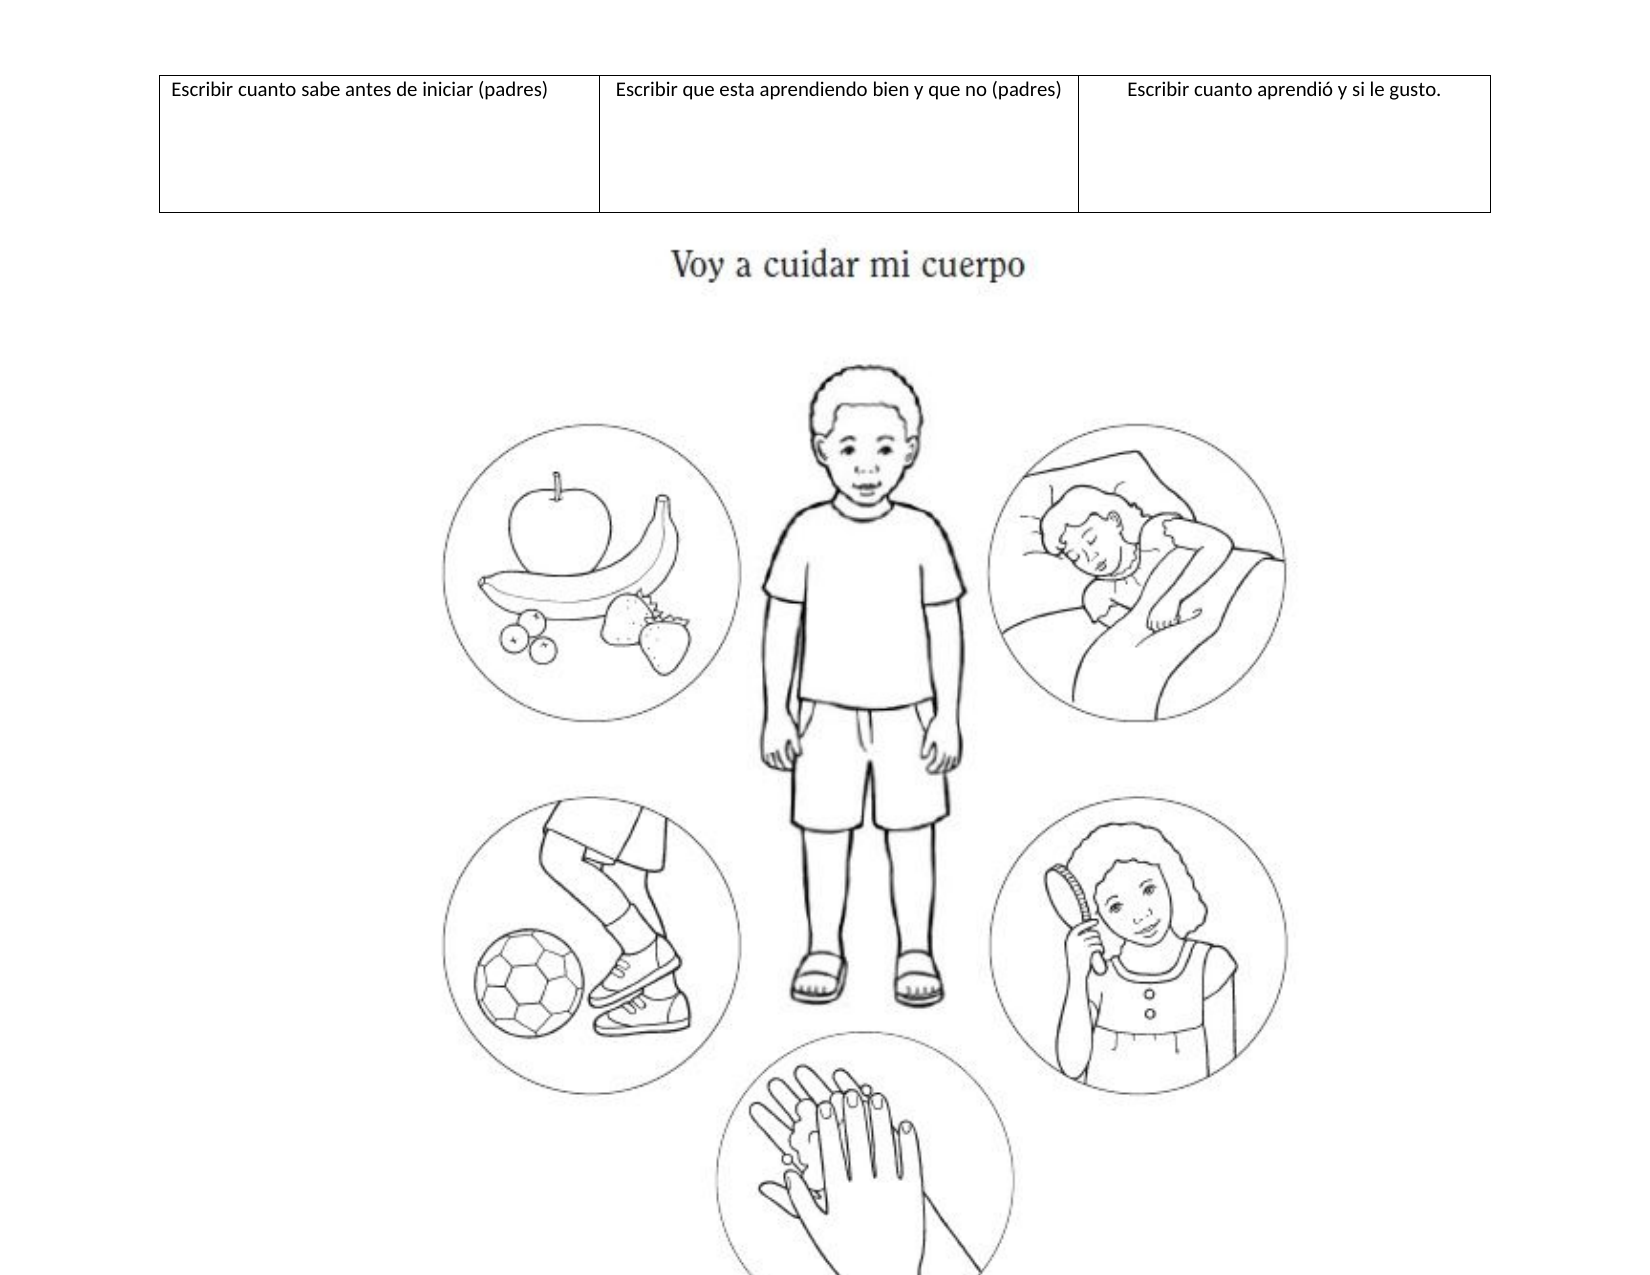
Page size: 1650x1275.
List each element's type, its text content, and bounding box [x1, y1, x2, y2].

picture [396, 220, 1300, 1275]
table_cell Escribir que esta aprendiendo bien y que no (padres) [600, 76, 1078, 212]
table_cell Escribir cuanto aprendió y si le gusto. [1079, 76, 1490, 212]
table_cell Escribir cuanto sabe antes de iniciar (padres) [160, 76, 599, 212]
